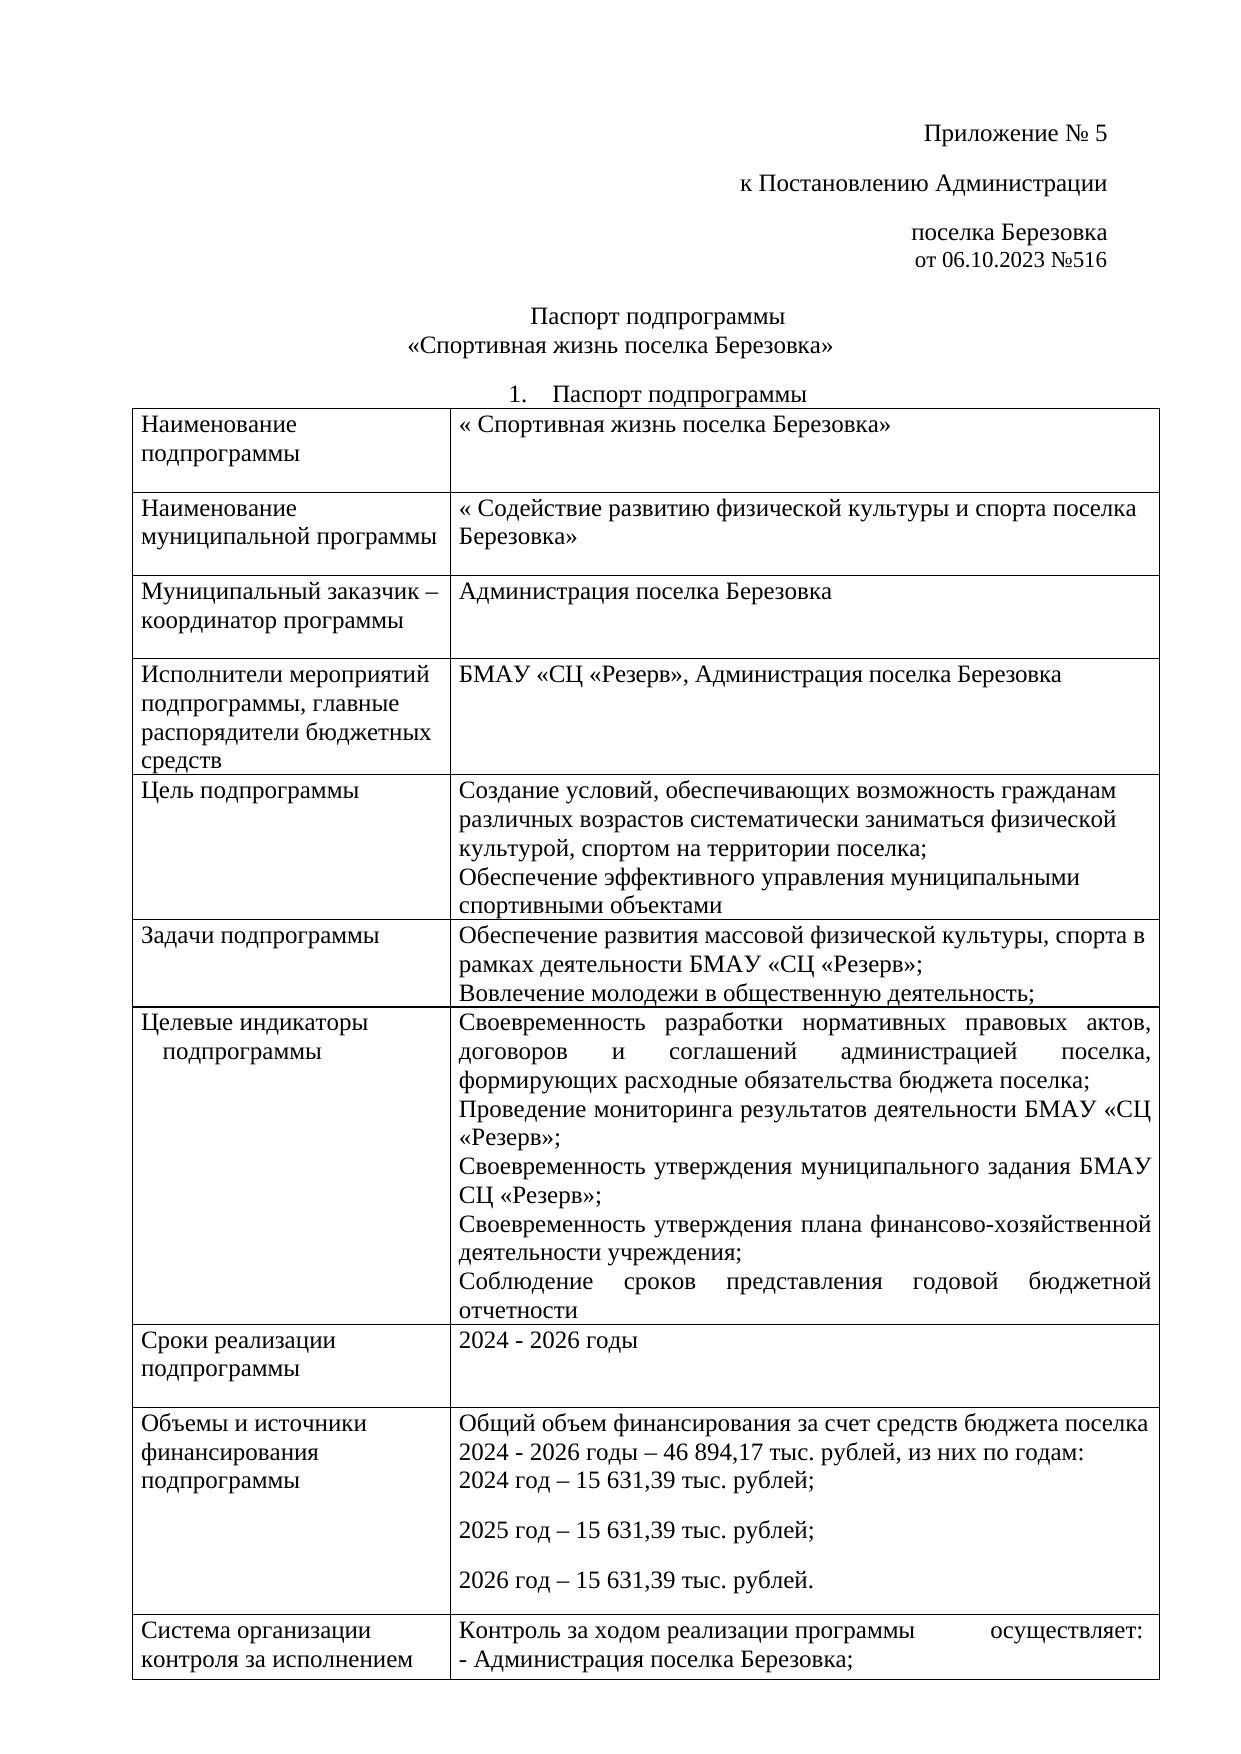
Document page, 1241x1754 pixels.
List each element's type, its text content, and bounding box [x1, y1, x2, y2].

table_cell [451, 1615, 1159, 1679]
table_cell Своевременность разработки нормативных правовых актов, договоров и соглашений администрацией поселка, формирующих расходные обязательства бюджета поселка; Проведение мониторинга результатов деятельности БМАУ «СЦ «Резерв»; Своевременность утверждения муниципального задания БМАУ СЦ «Резерв»; Своевременность утверждения плана финансово-хозяйственной деятельности учреждения; Соблюдение сроков представления годовой бюджетной отчетности [451, 1008, 1159, 1324]
table_cell « Содействие развитию физической культуры и спорта поселка Березовка» [451, 493, 1159, 575]
text «Спортивная жизнь поселка Березовка» [133, 330, 1107, 359]
table_cell Объемы и источники финансирования подпрограммы [133, 1408, 450, 1614]
text поселка Березовка [133, 217, 1107, 246]
table_cell Наименование муниципальной программы [133, 493, 450, 575]
table_cell Муниципальный заказчик – координатор программы [133, 576, 450, 658]
table_cell Задачи подпрограммы [133, 920, 450, 1006]
text от 06.10.2023 №516 [133, 246, 1107, 272]
table_cell Обеспечение развития массовой физической культуры, спорта в рамках деятельности БМАУ «СЦ «Резерв»; Вовлечение молодежи в общественную деятельность; [451, 920, 1159, 1006]
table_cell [133, 1615, 450, 1679]
table_cell БМАУ «СЦ «Резерв», Администрация поселка Березовка [451, 659, 1159, 774]
list Паспорт подпрограммы [208, 379, 1107, 408]
text Приложение № 5 [133, 118, 1107, 147]
table_cell 2024 - 2026 годы [451, 1325, 1159, 1407]
table_cell Исполнители мероприятий подпрограммы, главные распорядители бюджетных средств [133, 659, 450, 774]
table_cell Создание условий, обеспечивающих возможность гражданам различных возрастов систематически заниматься физической культурой, спортом на территории поселка; Обеспечение эффективного управления муниципальными спортивными объектами [451, 775, 1159, 919]
table_header Наименование подпрограммы [133, 409, 450, 492]
table_cell Целевые индикаторы подпрограммы [133, 1008, 450, 1324]
table_cell Администрация поселка Березовка [451, 576, 1159, 658]
table_cell Цель подпрограммы [133, 775, 450, 919]
table_cell Общий объем финансирования за счет средств бюджета поселка 2024 - 2026 годы – 46 894,17 тыс. рублей, из них по годам: 2024 год – 15 631,39 тыс. рублей; 2025 год – 15 631,39 тыс. рублей; 2026 год – 15 631,39 тыс. рублей. [451, 1408, 1159, 1614]
text к Постановлению Администрации [133, 168, 1107, 196]
table_header « Спортивная жизнь поселка Березовка» [451, 409, 1159, 492]
title Паспорт подпрограммы [208, 301, 1107, 330]
table_cell Сроки реализации подпрограммы [133, 1325, 450, 1407]
